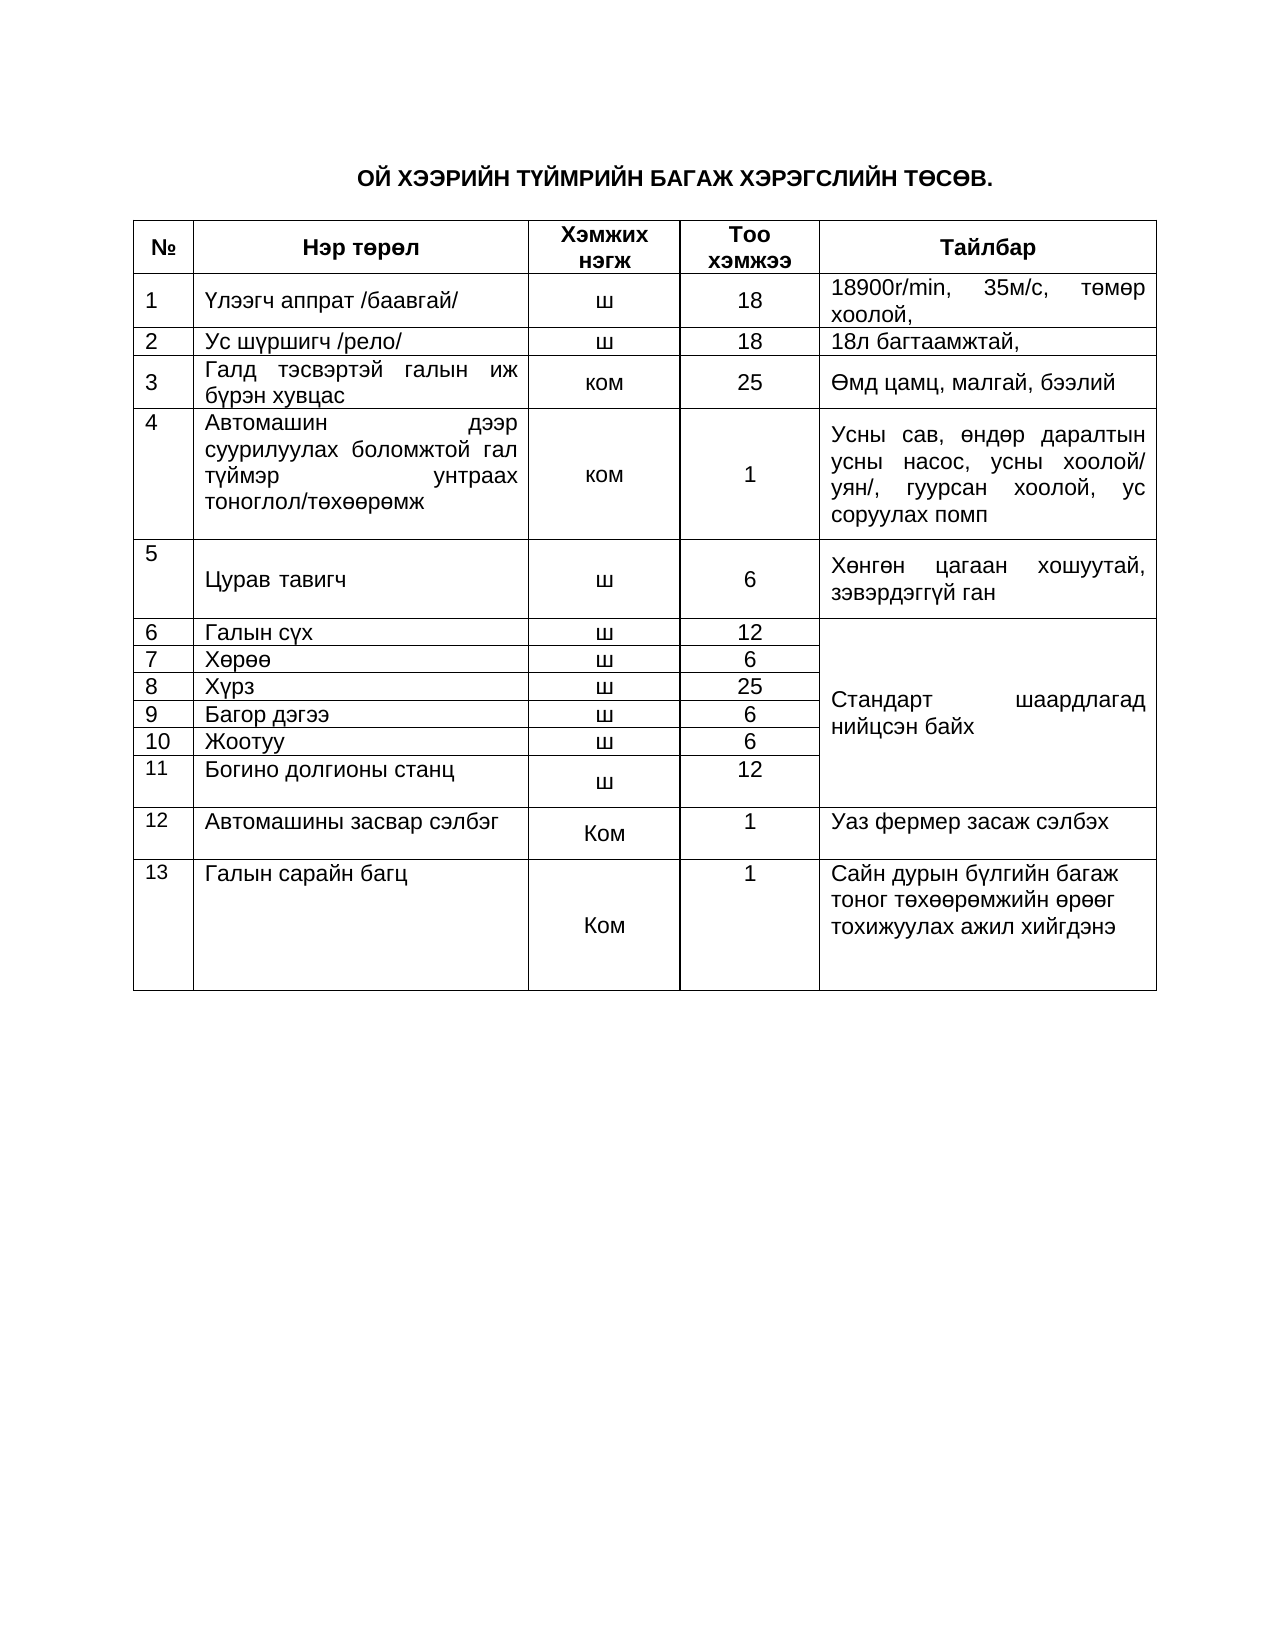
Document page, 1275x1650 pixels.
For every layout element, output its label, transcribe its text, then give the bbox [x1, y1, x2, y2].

table_cell ш [529, 728, 679, 754]
table_cell 18 [681, 274, 819, 327]
table_cell ш [529, 540, 679, 617]
table_cell 12 [681, 619, 819, 645]
table_cell 18л багтаамжтай, [820, 328, 1156, 354]
table_cell Хөрөө [194, 646, 528, 672]
table_header Хэмжих нэгж [529, 221, 679, 273]
table_cell 25 [681, 356, 819, 408]
table_cell Сайн дурын бүлгийн багаж тоног төхөөрөмжийн өрөөг тохижуулах ажил хийгдэнэ [820, 860, 1156, 990]
table_header Нэр төрөл [194, 221, 528, 273]
table_cell Галын сүх [194, 619, 528, 645]
table_cell ш [529, 756, 679, 807]
table_cell Хөнгөн цагаан хошуутай, зэвэрдэггүй ган [820, 540, 1156, 617]
table_cell 5 [134, 540, 193, 617]
table_cell 6 [681, 728, 819, 754]
table_cell 1 [681, 409, 819, 539]
table_cell Галд тэсвэртэй галын иж бүрэн хувцас [194, 356, 528, 408]
table_cell ш [529, 673, 679, 700]
table_cell Ком [529, 808, 679, 859]
table_cell Өмд цамц, малгай, бээлий [820, 356, 1156, 408]
table_header № [134, 221, 193, 273]
table_cell ком [529, 409, 679, 539]
table_cell 1 [681, 808, 819, 859]
table_cell Цурав тавигч [194, 540, 528, 617]
table_cell Автомашины засвар сэлбэг [194, 808, 528, 859]
table_cell Галын сарайн багц [194, 860, 528, 990]
table_cell Стандарт шаардлагад нийцсэн байх [820, 619, 1156, 807]
table_cell 18900r/min, 35м/с, төмөр хоолой, [820, 274, 1156, 327]
table_cell 10 [134, 728, 193, 754]
table_cell 18 [681, 328, 819, 354]
table_cell Жоотуу [194, 728, 528, 754]
table_header Тоо хэмжээ [681, 221, 819, 273]
table_cell 1 [134, 274, 193, 327]
table_cell Усны сав, өндөр даралтын усны насос, усны хоолой/ уян/, гуурсан хоолой, ус соруулах помп [820, 409, 1156, 539]
table_cell ш [529, 701, 679, 727]
table_cell 13 [134, 860, 193, 990]
table_cell 12 [681, 756, 819, 807]
table_cell 8 [134, 673, 193, 700]
table_cell 1 [681, 860, 819, 990]
table_cell ком [529, 356, 679, 408]
text ОЙ ХЭЭРИЙН ТҮЙМРИЙН БАГАЖ ХЭРЭГСЛИЙН ТӨСӨВ. [150, 165, 1200, 192]
table_cell 6 [681, 646, 819, 672]
table_cell Хүрз [194, 673, 528, 700]
table_cell 6 [134, 619, 193, 645]
table_cell 3 [134, 356, 193, 408]
table_cell ш [529, 619, 679, 645]
table_cell 25 [681, 673, 819, 700]
table_cell 2 [134, 328, 193, 354]
table_cell Автомашин дээр суурилуулах боломжтой гал түймэр унтраах тоноглол/төхөөрөмж [194, 409, 528, 539]
table_cell Уаз фермер засаж сэлбэх [820, 808, 1156, 859]
table_cell 6 [681, 540, 819, 617]
table_cell Багор дэгээ [194, 701, 528, 727]
table_cell 6 [681, 701, 819, 727]
table_cell 11 [134, 756, 193, 807]
table_cell 12 [134, 808, 193, 859]
table_cell Богино долгионы станц [194, 756, 528, 807]
table_cell 4 [134, 409, 193, 539]
table_header Тайлбар [820, 221, 1156, 273]
table_cell 7 [134, 646, 193, 672]
table_cell Ком [529, 860, 679, 990]
table_cell Үлээгч аппрат /баавгай/ [194, 274, 528, 327]
table_cell ш [529, 328, 679, 354]
table_cell 9 [134, 701, 193, 727]
table_cell ш [529, 274, 679, 327]
table_cell Ус шүршигч /рело/ [194, 328, 528, 354]
table_cell ш [529, 646, 679, 672]
